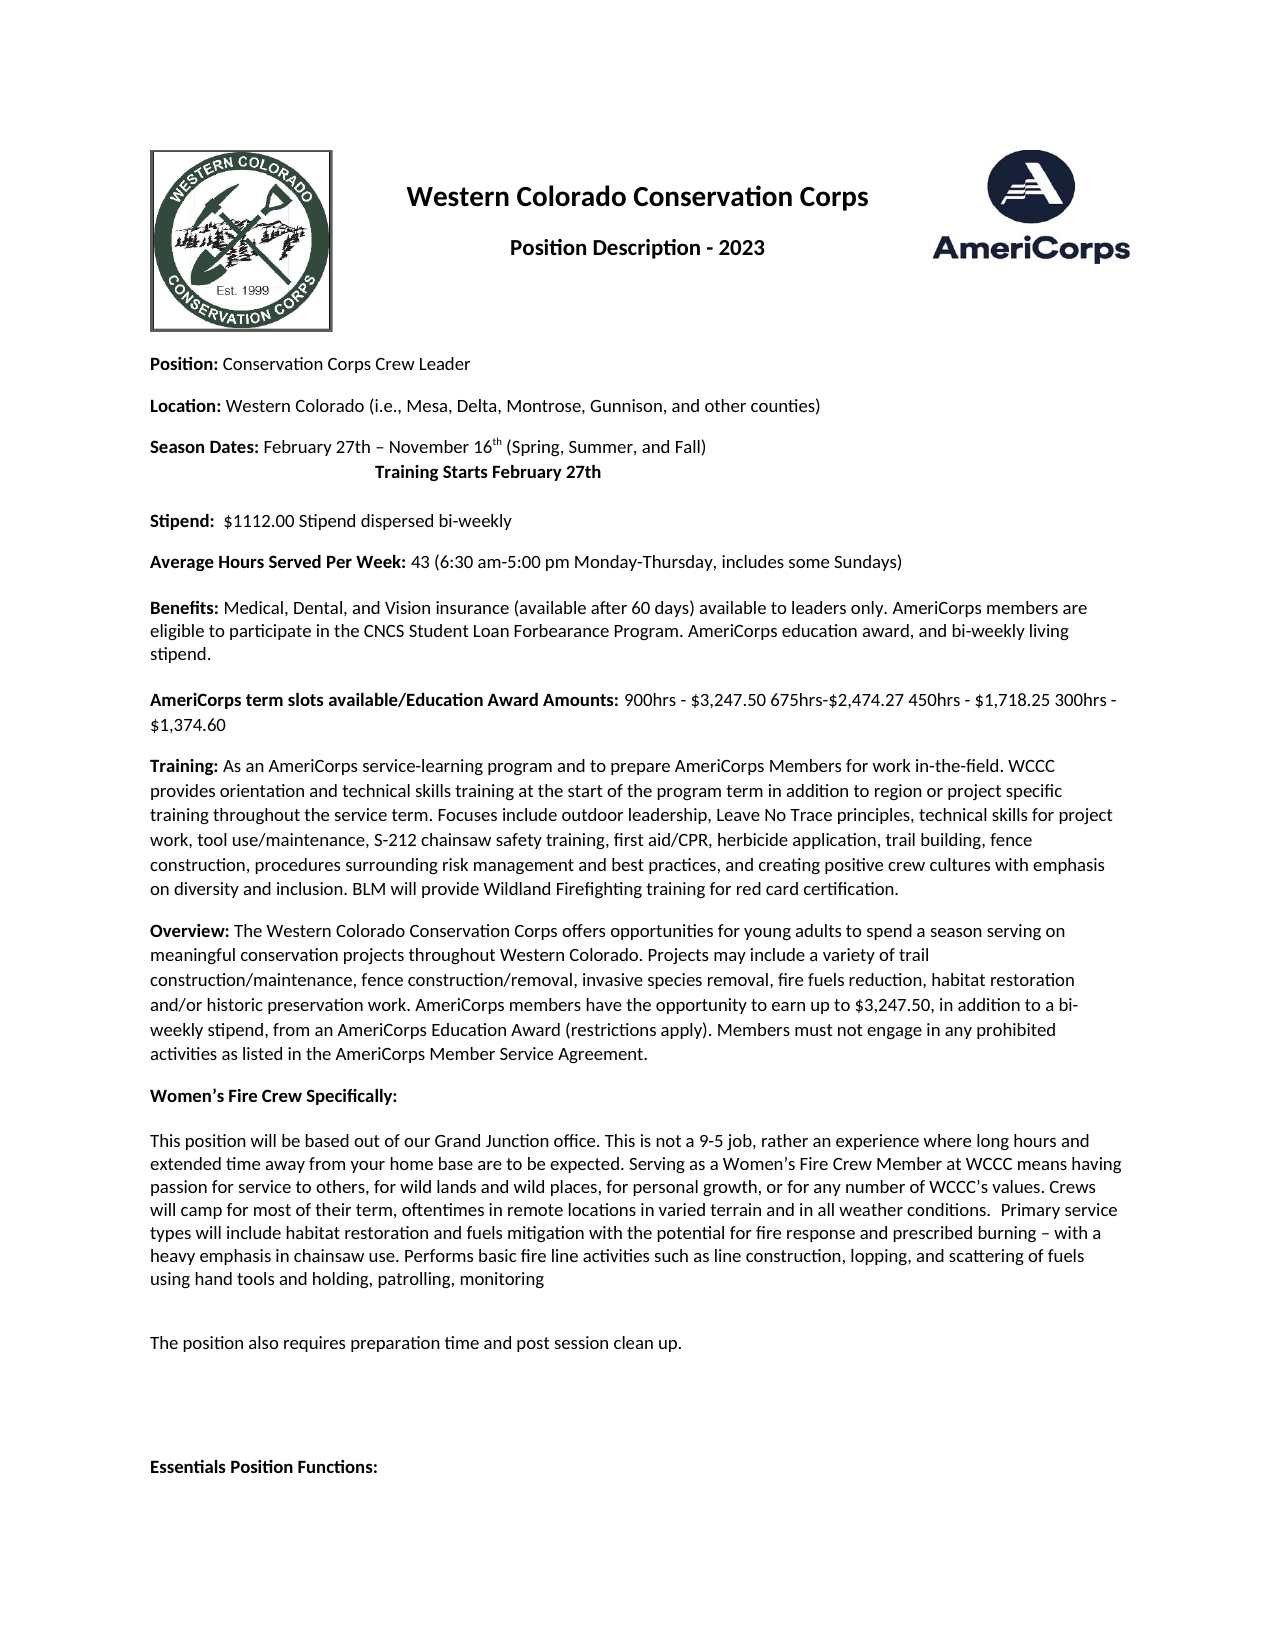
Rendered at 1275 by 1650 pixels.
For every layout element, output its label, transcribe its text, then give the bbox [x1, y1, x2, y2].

text Training: As an AmeriCorps service-learning program and to prepare AmeriCorps Members for work in-the-field. WCCC provides orientation and technical skills training at the start of the program term in addition to region or project specific training throughout the service term. Focuses include outdoor leadership, Leave No Trace principles, technical skills for project work, tool use/maintenance, S-212 chainsaw safety training, first aid/CPR, herbicide application, trail building, fence construction, procedures surrounding risk management and best practices, and creating positive crew cultures with emphasis on diversity and inclusion. BLM will provide Wildland Firefighting training for red card certification. [150, 754, 1125, 901]
text Average Hours Served Per Week: 43 (6:30 am-5:00 pm Monday-Thursday, includes some Sundays) [150, 551, 1125, 573]
text AmeriCorps term slots available/Education Award Amounts: 900hrs - $3,247.50 675hrs-$2,474.27 450hrs - $1,718.25 300hrs - $1,374.60 [150, 688, 1125, 736]
picture [932, 150, 1130, 264]
picture [150, 150, 333, 332]
text Stipend: $1112.00 Stipend dispersed bi-weekly [150, 509, 1125, 532]
text Location: Western Colorado (i.e., Mesa, Delta, Montrose, Gunnison, and other counties) [150, 394, 1125, 417]
text This position will be based out of our Grand Junction office. This is not a 9-5 job, rather an experience where long hours and extended time away from your home base are to be expected. Serving as a Women’s Fire Crew Member at WCCC means having passion for service to others, for wild lands and wild places, for personal growth, or for any number of WCCC’s values. Crews will camp for most of their term, oftentimes in remote locations in varied terrain and in all weather conditions. Primary service types will include habitat restoration and fuels mitigation with the potential for fire response and prescribed burning – with a heavy emphasis in chainsaw use. Performs basic fire line activities such as line construction, lopping, and scattering of fuels using hand tools and holding, patrolling, monitoring [150, 1129, 1125, 1290]
text Training Starts February 27th [150, 460, 1125, 483]
text Season Dates: February 27th – November 16th (Spring, Summer, and Fall) [150, 435, 1125, 458]
text Benefits: Medical, Dental, and Vision insurance (available after 60 days) available to leaders only. AmeriCorps members are eligible to participate in the CNCS Student Loan Forbearance Program. AmeriCorps education award, and bi-weekly living stipend. [150, 596, 1125, 665]
text Essentials Position Functions: [150, 1455, 1125, 1478]
text Women’s Fire Crew Specifically: [150, 1084, 1125, 1107]
text Position: Conservation Corps Crew Leader [150, 311, 1125, 375]
text The position also requires preparation time and post session clean up. [150, 1331, 1125, 1354]
text Overview: The Western Colorado Conservation Corps offers opportunities for young adults to spend a season serving on meaningful conservation projects throughout Western Colorado. Projects may include a variety of trail construction/maintenance, fence construction/removal, invasive species removal, fire fuels reduction, habitat restoration and/or historic preservation work. AmeriCorps members have the opportunity to earn up to $3,247.50, in addition to a bi-weekly stipend, from an AmeriCorps Education Award (restrictions apply). Members must not engage in any prohibited activities as listed in the AmeriCorps Member Service Agreement. [150, 919, 1125, 1065]
